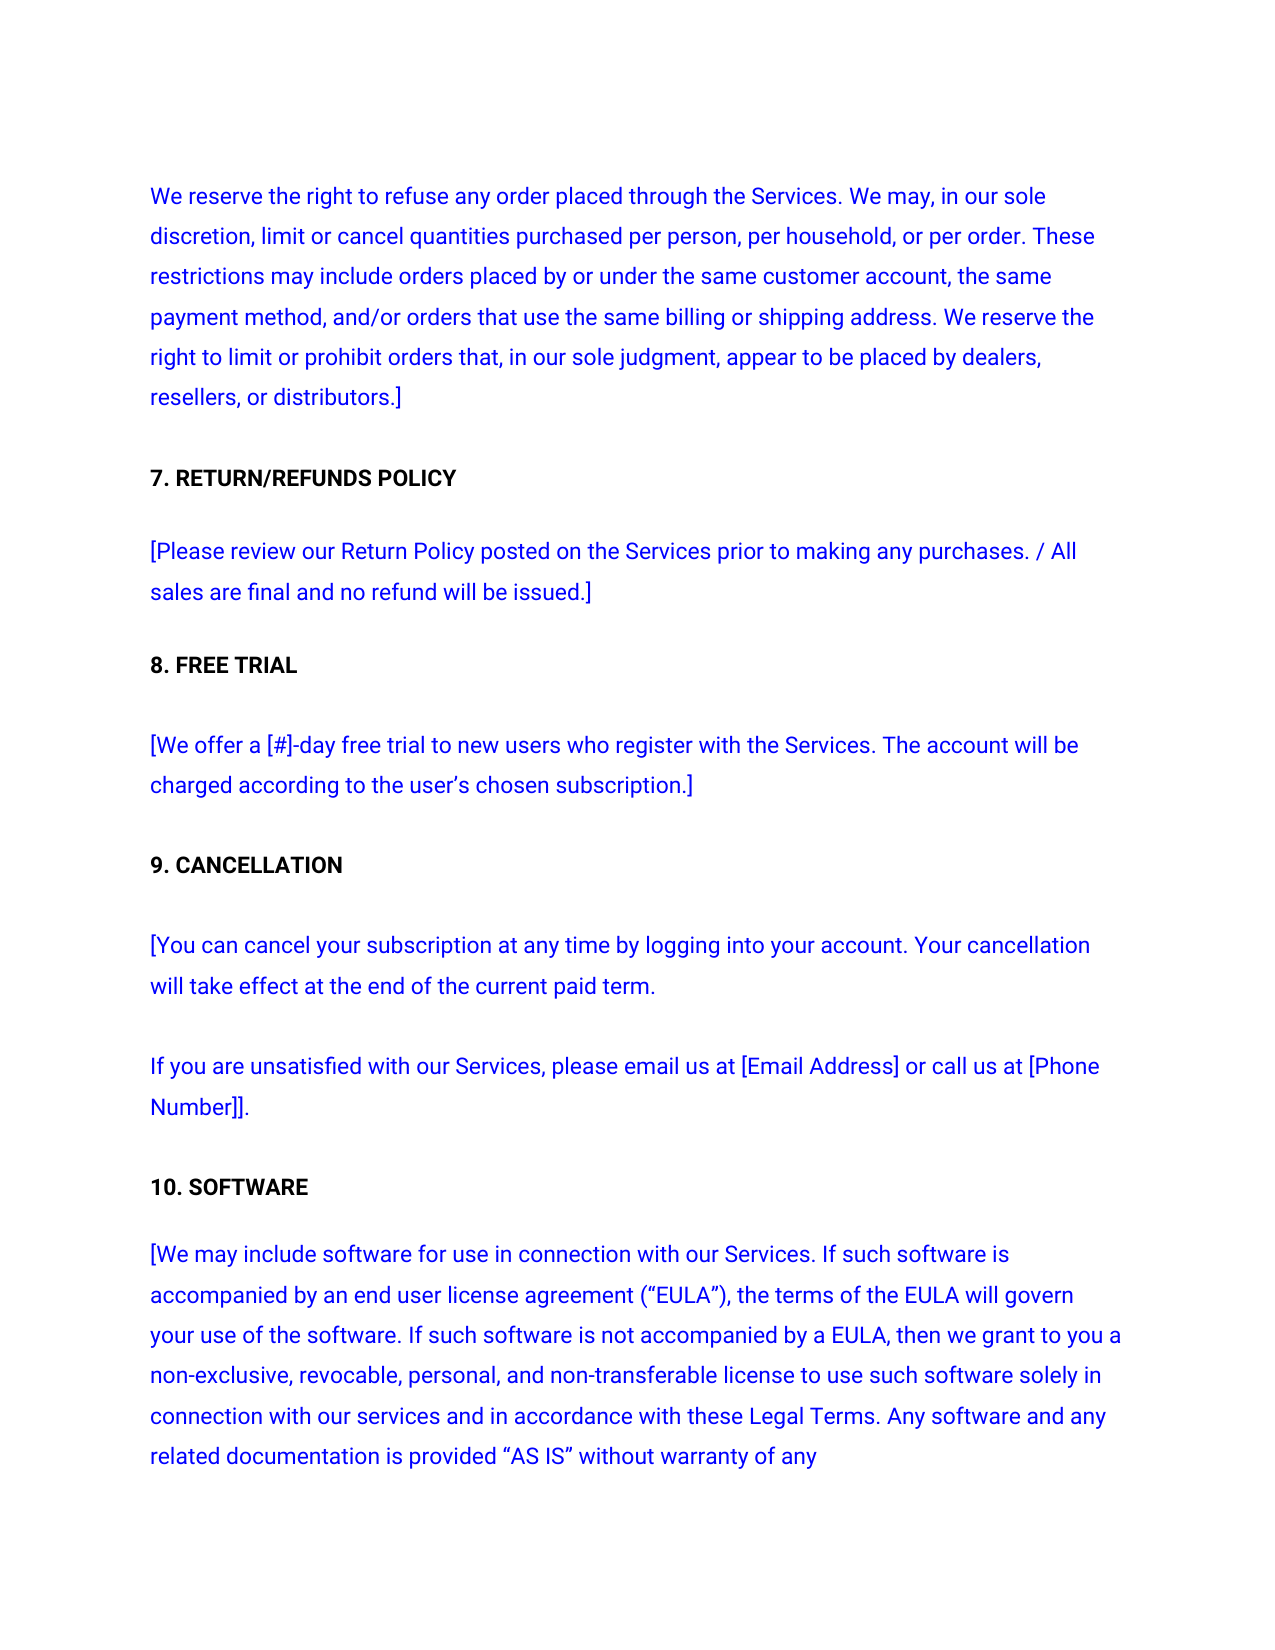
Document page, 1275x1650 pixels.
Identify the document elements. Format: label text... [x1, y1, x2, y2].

text 9. CANCELLATION [150, 853, 1125, 879]
text [You can cancel your subscription at any time by logging into your account. Your cancellation will take effect at the end of the current paid term. [150, 932, 1125, 1000]
text If you are unsatisfied with our Services, please email us at [Email Address] or call us at [Phone Number]]. [150, 1053, 1125, 1121]
text [Please review our Return Policy posted on the Services prior to making any purchases. / All sales are final and no refund will be issued.] [150, 538, 1125, 606]
text [We may include software for use in connection with our Services. If such software is accompanied by an end user license agreement (“EULA”), the terms of the EULA will govern your use of the software. If such software is not accompanied by a EULA, then we grant to you a non-exclusive, revocable, personal, and non-transferable license to use such software solely in connection with our services and in accordance with these Legal Terms. Any software and any related documentation is provided “AS IS” without warranty of any [150, 1242, 1125, 1470]
text 10. SOFTWARE [150, 1174, 1125, 1201]
text We reserve the right to refuse any order placed through the Services. We may, in our sole discretion, limit or cancel quantities purchased per person, per household, or per order. These restrictions may include orders placed by or under the same customer account, the same payment method, and/or orders that use the same billing or shipping address. We reserve the right to limit or prohibit orders that, in our sole judgment, appear to be placed by dealers, resellers, or distributors.] [150, 183, 1125, 411]
text 8. FREE TRIAL [150, 652, 1125, 679]
text [We offer a [#]-day free trial to new users who register with the Services. The account will be charged according to the user’s chosen subscription.] [150, 732, 1125, 799]
text 7. RETURN/REFUNDS POLICY [150, 465, 1125, 492]
